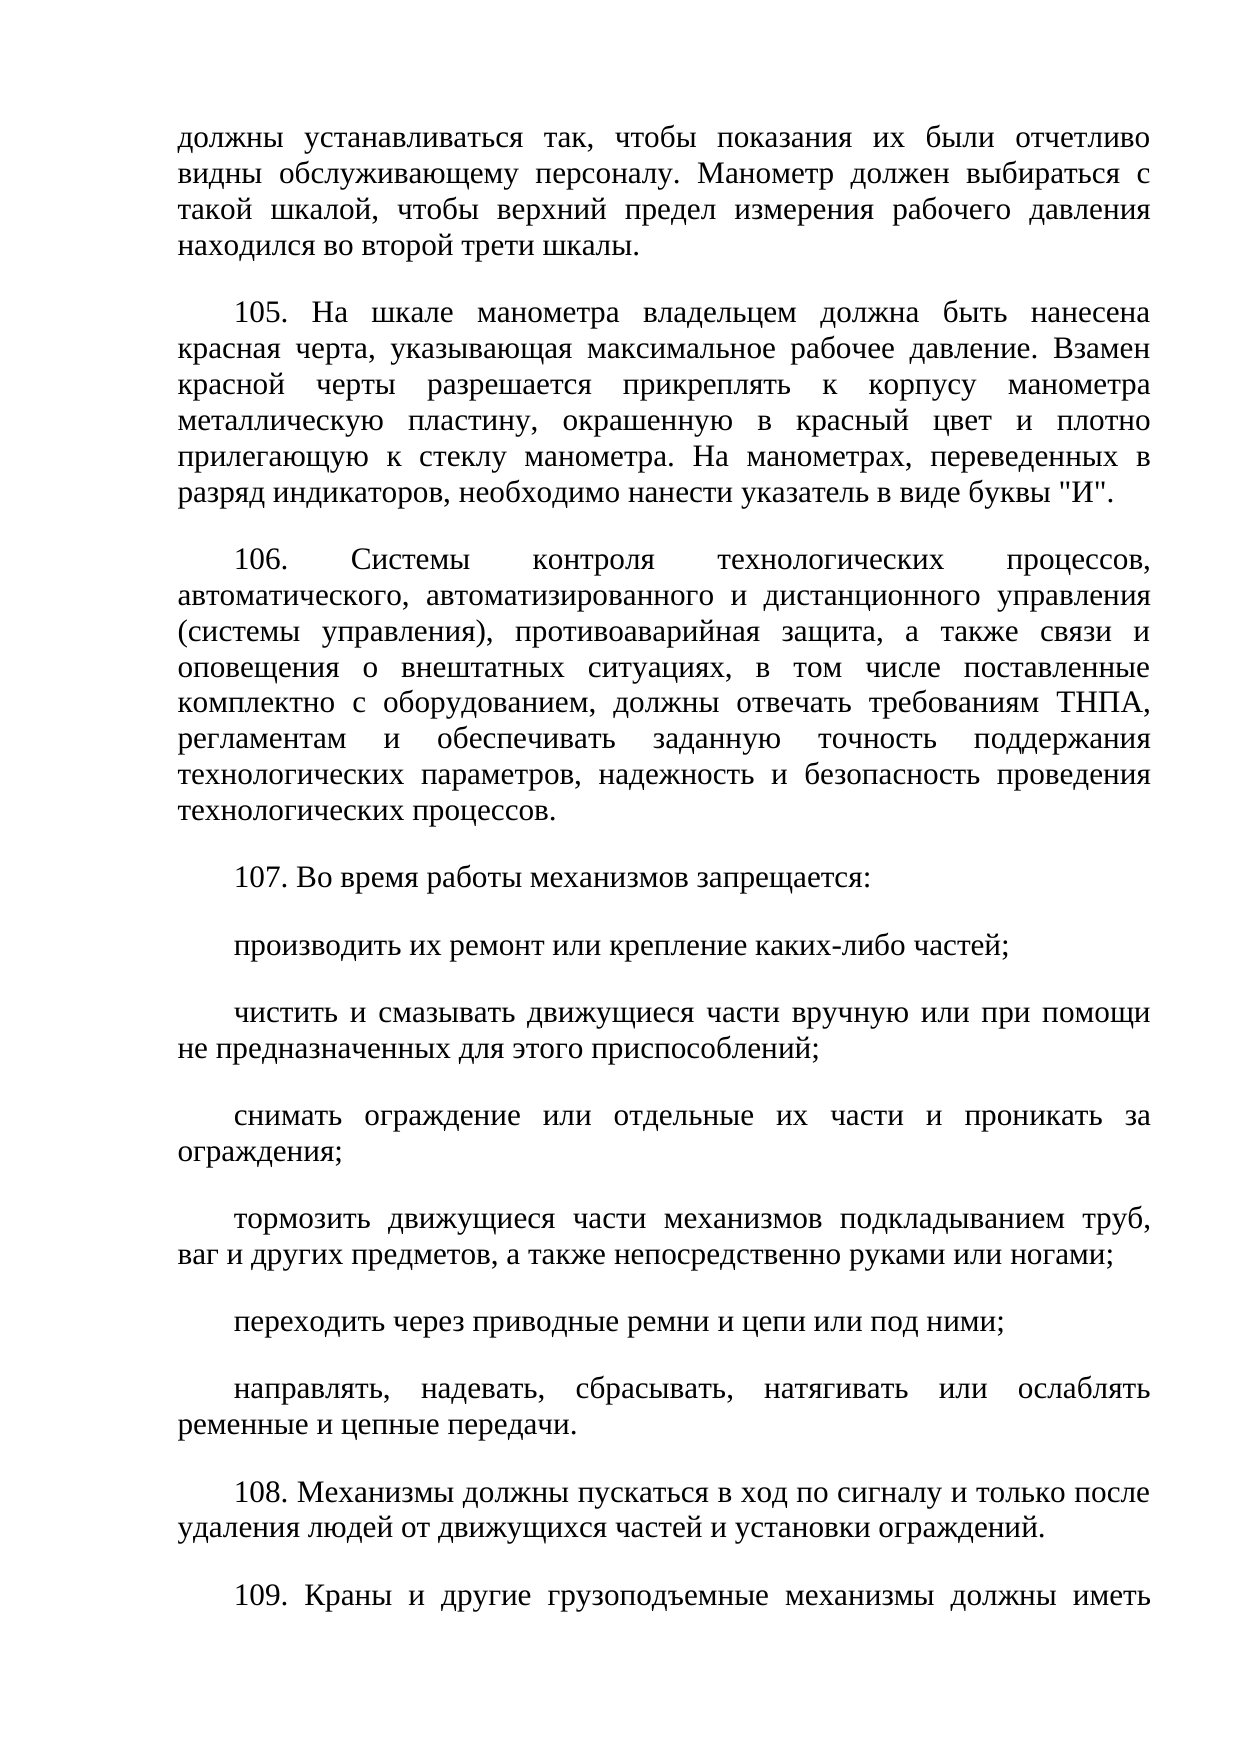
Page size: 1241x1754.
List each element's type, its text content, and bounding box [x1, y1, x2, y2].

text переходить через приводные ремни и цепи или под ними; [177, 1302, 1152, 1338]
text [177, 118, 1152, 262]
text направлять, надевать, сбрасывать, натягивать или ослаблять ременные и цепные передачи. [177, 1370, 1152, 1442]
text 105. На шкале манометра владельцем должна быть нанесена красная черта, указывающая максимальное рабочее давление. Взамен красной черты разрешается прикреплять к корпусу манометра металлическую пластину, окрашенную в красный цвет и плотно прилегающую к стеклу манометра. На манометрах, переведенных в разряд индикаторов, необходимо нанести указатель в виде буквы "И". [177, 293, 1152, 509]
text 106. Системы контроля технологических процессов, автоматического, автоматизированного и дистанционного управления (системы управления), противоаварийная защита, а также связи и оповещения о внештатных ситуациях, в том числе поставленные комплектно с оборудованием, должны отвечать требованиям ТНПА, регламентам и обеспечивать заданную точность поддержания технологических параметров, надежность и безопасность проведения технологических процессов. [177, 540, 1152, 827]
text 107. Во время работы механизмов запрещается: [177, 859, 1152, 895]
text производить их ремонт или крепление каких-либо частей; [177, 926, 1152, 962]
text чистить и смазывать движущиеся части вручную или при помощи не предназначенных для этого приспособлений; [177, 993, 1152, 1065]
text снимать ограждение или отдельные их части и проникать за ограждения; [177, 1096, 1152, 1168]
text 108. Механизмы должны пускаться в ход по сигналу и только после удаления людей от движущихся частей и установки ограждений. [177, 1473, 1152, 1545]
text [177, 1576, 1152, 1612]
text тормозить движущиеся части механизмов подкладыванием труб, ваг и других предметов, а также непосредственно руками или ногами; [177, 1199, 1152, 1271]
